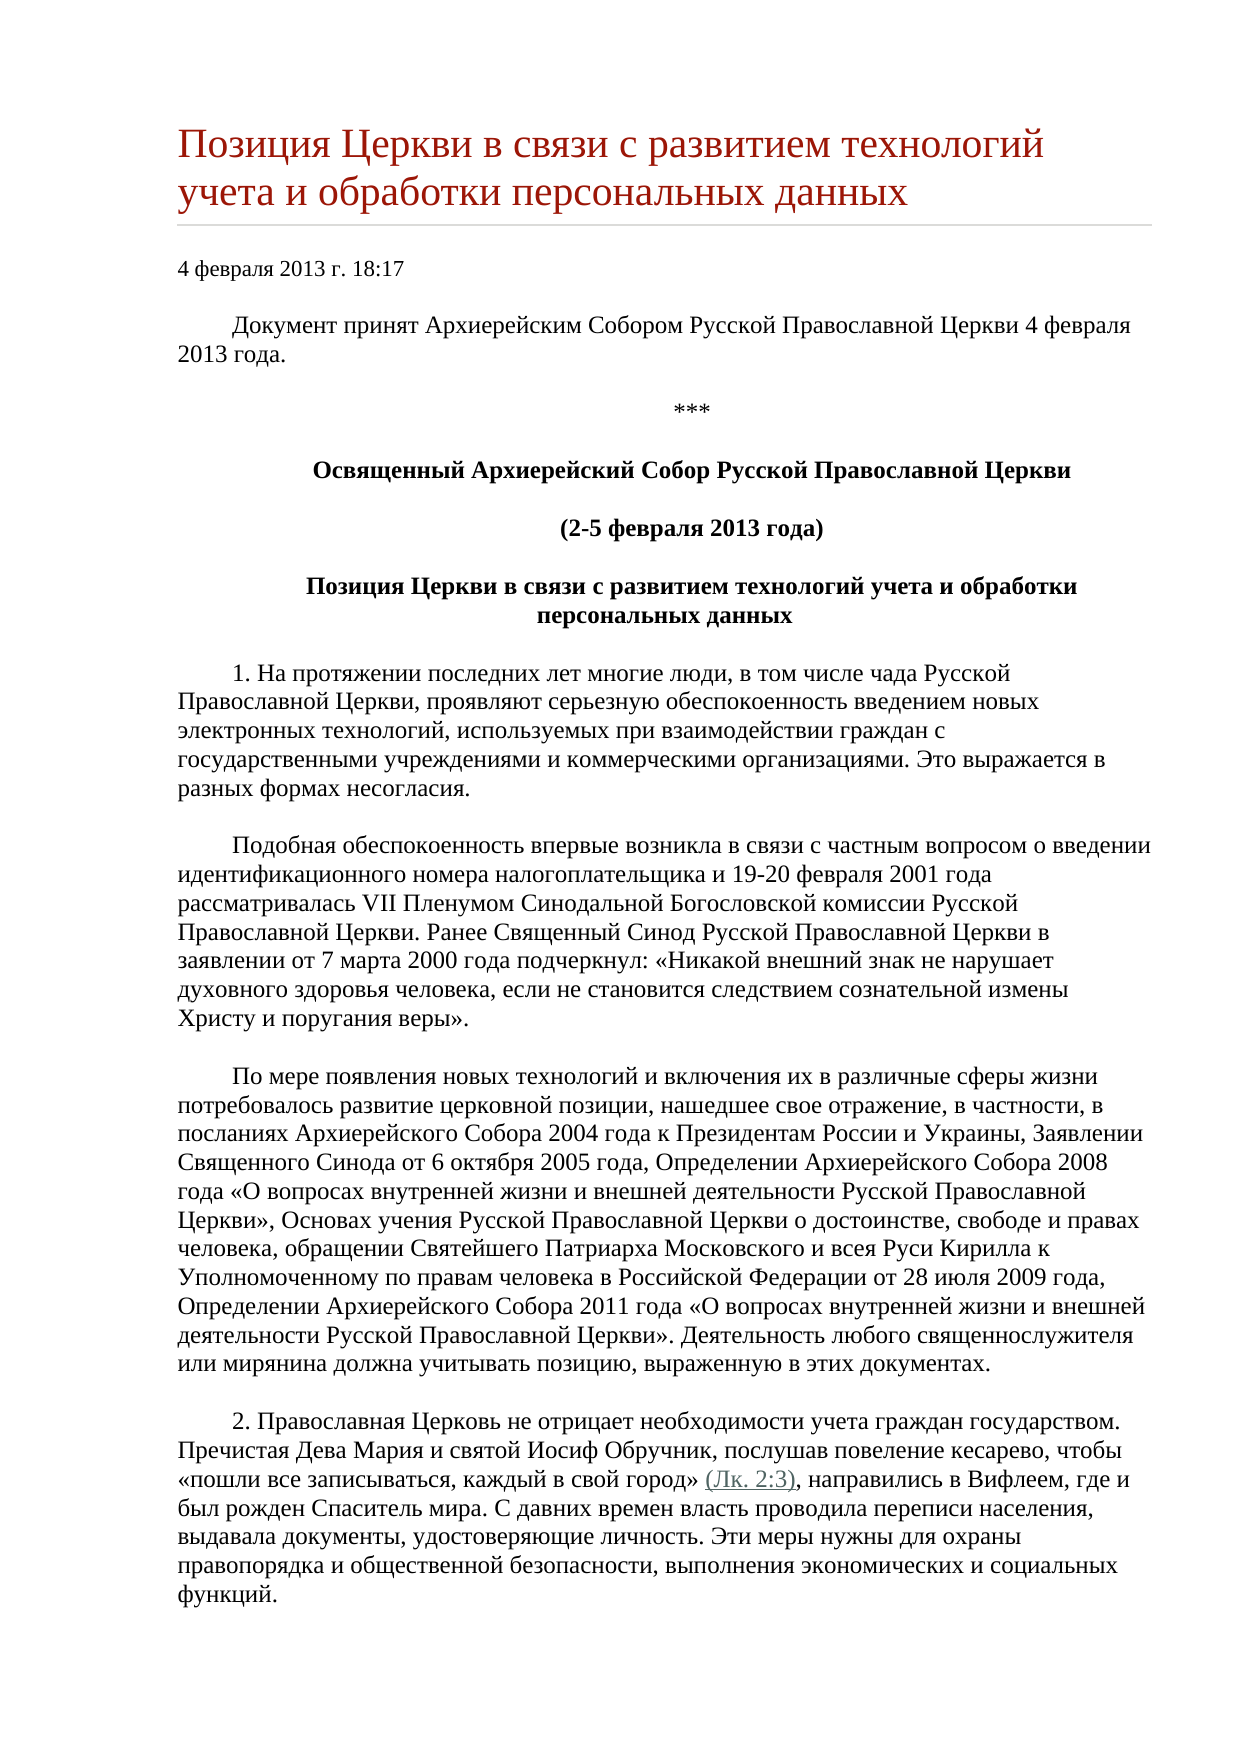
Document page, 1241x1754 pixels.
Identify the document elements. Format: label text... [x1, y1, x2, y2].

text Позиция Церкви в связи с развитием технологий учета и обработки персональных данных [177, 118, 1152, 224]
text *** [177, 397, 1152, 426]
text (2-5 февраля 2013 года) [177, 513, 1152, 542]
text 2. Православная Церковь не отрицает необходимости учета граждан государством. Пречистая Дева Мария и святой Иосиф Обручник, послушав повеление кесарево, чтобы «пошли все записываться, каждый в свой город» (Лк. 2:3), направились в Вифлеем, где и был рожден Спаситель мира. С давних времен власть проводила переписи населения, выдавала документы, удостоверяющие личность. Эти меры нужны для охраны правопорядка и общественной безопасности, выполнения экономических и социальных функций. [177, 1406, 1152, 1608]
text 1. На протяжении последних лет многие люди, в том числе чада Русской Православной Церкви, проявляют серьезную обеспокоенность введением новых электронных технологий, используемых при взаимодействии граждан с государственными учреждениями и коммерческими организациями. Это выражается в разных формах несогласия. [177, 658, 1152, 801]
text Документ принят Архиерейским Собором Русской Православной Церкви 4 февраля 2013 года. [177, 311, 1152, 368]
text Позиция Церкви в связи с развитием технологий учета и обработки персональных данных [177, 571, 1152, 628]
text Подобная обеспокоенность впервые возникла в связи с частным вопросом о введении идентификационного номера налогоплательщика и 19-20 февраля 2001 года рассматривалась VII Пленумом Синодальной Богословской комиссии Русской Православной Церкви. Ранее Священный Синод Русской Православной Церкви в заявлении от 7 марта 2000 года подчеркнул: «Никакой внешний знак не нарушает духовного здоровья человека, если не становится следствием сознательной измены Христу и поругания веры». [177, 831, 1152, 1032]
text Освященный Архиерейский Собор Русской Православной Церкви [177, 455, 1152, 484]
text 4 февраля 2013 г. 18:17 [177, 255, 1152, 281]
text По мере появления новых технологий и включения их в различные сферы жизни потребовалось развитие церковной позиции, нашедшее свое отражение, в частности, в посланиях Архиерейского Собора 2004 года к Президентам России и Украины, Заявлении Священного Синода от 6 октября 2005 года, Определении Архиерейского Собора 2008 года «О вопросах внутренней жизни и внешней деятельности Русской Православной Церкви», Основах учения Русской Православной Церкви о достоинстве, свободе и правах человека, обращении Святейшего Патриарха Московского и всея Руси Кирилла к Уполномоченному по правам человека в Российской Федерации от 28 июля 2009 года, Определении Архиерейского Собора 2011 года «О вопросах внутренней жизни и внешней деятельности Русской Православной Церкви». Деятельность любого священнослужителя или мирянина должна учитывать позицию, выраженную в этих документах. [177, 1061, 1152, 1377]
